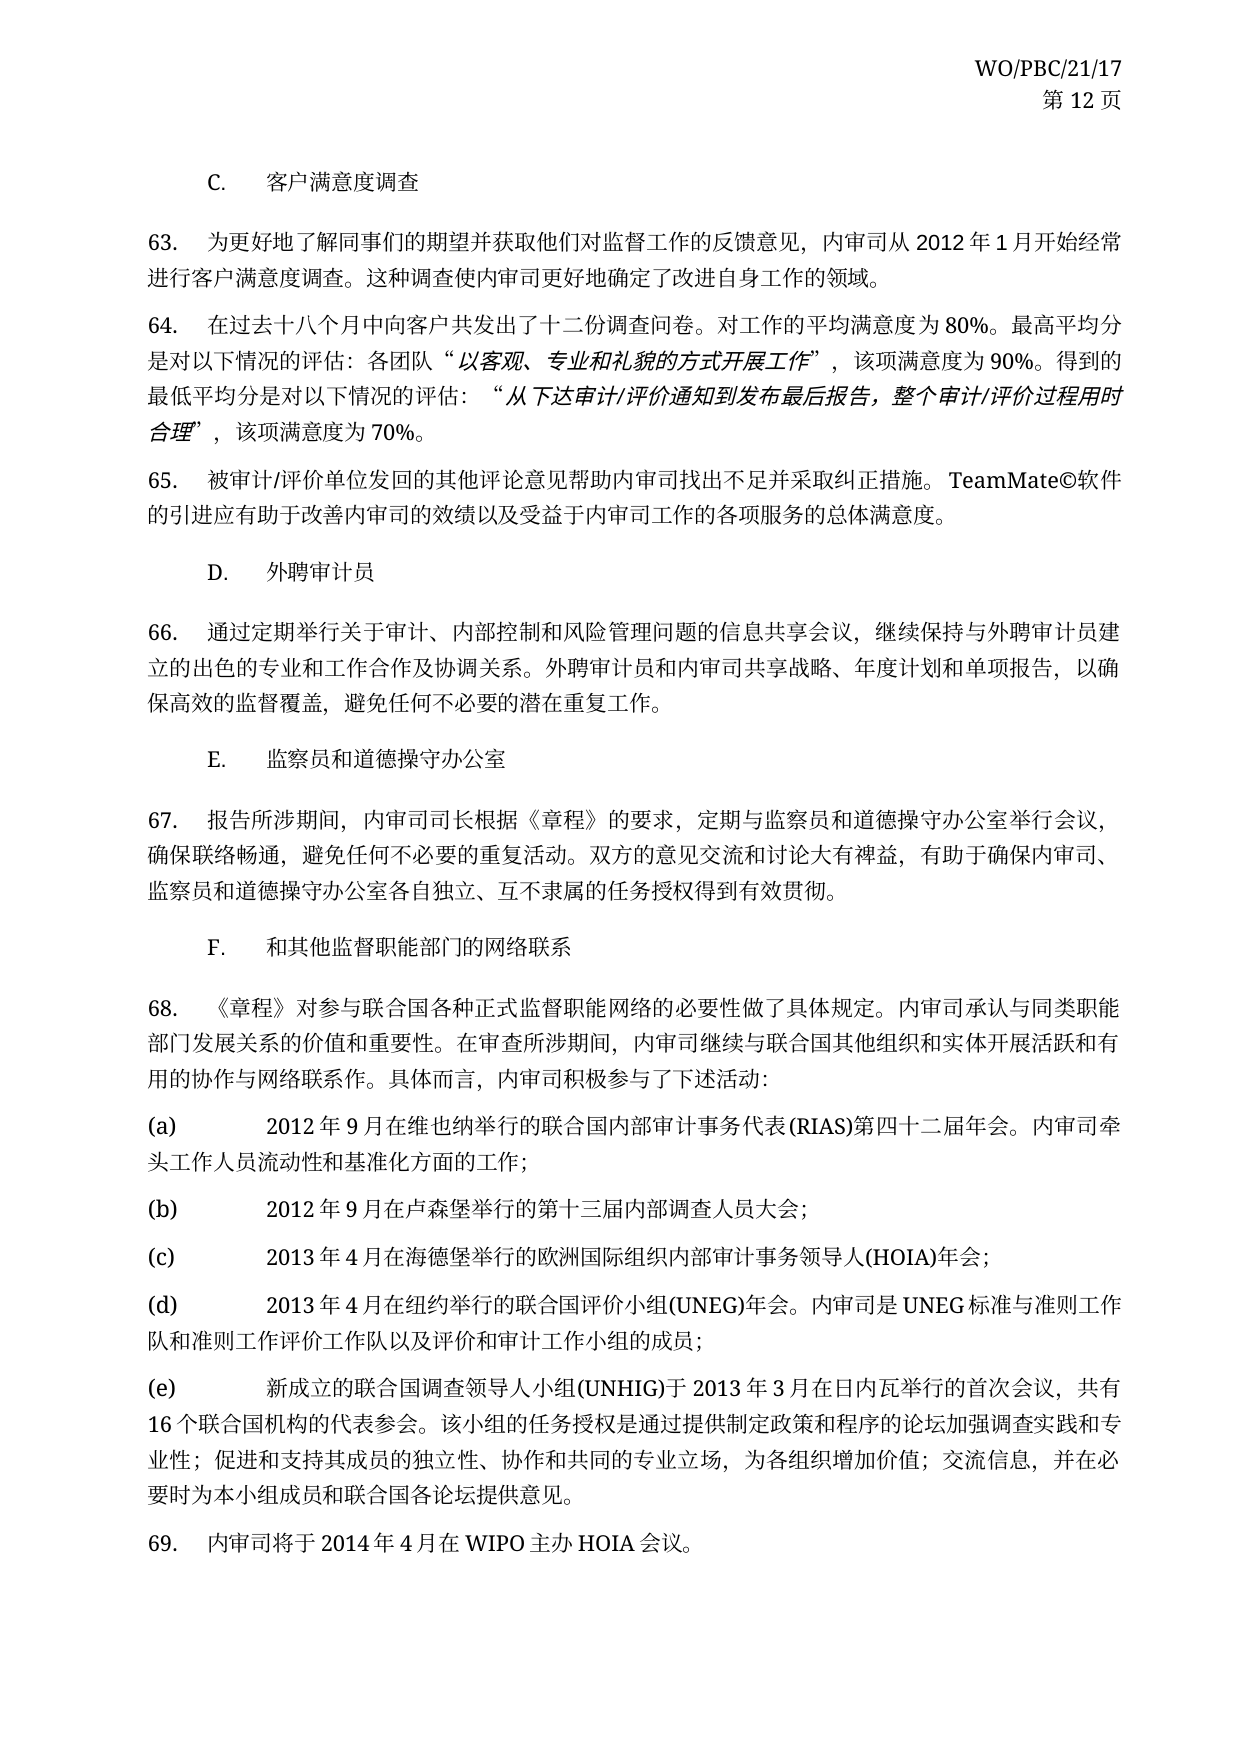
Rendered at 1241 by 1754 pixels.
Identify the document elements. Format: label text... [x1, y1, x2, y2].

list 为更好地了解同事们的期望并获取他们对监督工作的反馈意见，内审司从2012年1月开始经常进行客户满意度调查。这种调查使内审司更好地确定了改进自身工作的领域。 [148, 221, 1122, 292]
list 新成立的联合国调查领导人小组(UNHIG)于2013年3月在日内瓦举行的首次会议，共有16个联合国机构的代表参会。该小组的任务授权是通过提供制定政策和程序的论坛加强调查实践和专业性；促进和支持其成员的独立性、协作和共同的专业立场，为各组织增加价值；交流信息，并在必要时为本小组成员和联合国各论坛提供意见。 [148, 1368, 1122, 1510]
subtitle E. 监察员和道德操守办公室 [207, 743, 1122, 774]
subtitle D. 外聘审计员 [207, 555, 1122, 586]
list 在过去十八个月中向客户共发出了十二份调查问卷。对工作的平均满意度为80%。最高平均分是对以下情况的评估：各团队“以客观、专业和礼貌的方式开展工作”，该项满意度为90%。得到的最低平均分是对以下情况的评估：“从下达审计/评价通知到发布最后报告，整个审计/评价过程用时合理”，该项满意度为70%。 [148, 305, 1122, 446]
list 2012年9月在卢森堡举行的第十三届内部调查人员大会； [148, 1189, 1122, 1224]
list 《章程》对参与联合国各种正式监督职能网络的必要性做了具体规定。内审司承认与同类职能部门发展关系的价值和重要性。在审查所涉期间，内审司继续与联合国其他组织和实体开展活跃和有用的协作与网络联系作。具体而言，内审司积极参与了下述活动： [148, 987, 1122, 1093]
list 报告所涉期间，内审司司长根据《章程》的要求，定期与监察员和道德操守办公室举行会议，确保联络畅通，避免任何不必要的重复活动。双方的意见交流和讨论大有禆益，有助于确保内审司、监察员和道德操守办公室各自独立、互不隶属的任务授权得到有效贯彻。 [148, 799, 1122, 905]
list 2013年4月在海德堡举行的欧洲国际组织内部审计事务领导人(HOIA)年会； [148, 1237, 1122, 1272]
subtitle C. 客户满意度调查 [207, 165, 1122, 196]
list 2013年4月在纽约举行的联合国评价小组(UNEG)年会。内审司是UNEG标准与准则工作队和准则工作评价工作队以及评价和审计工作小组的成员； [148, 1285, 1122, 1356]
list 被审计/评价单位发回的其他评论意见帮助内审司找出不足并采取纠正措施。TeamMate©软件的引进应有助于改善内审司的效绩以及受益于内审司工作的各项服务的总体满意度。 [148, 459, 1122, 530]
list 通过定期举行关于审计、内部控制和风险管理问题的信息共享会议，继续保持与外聘审计员建立的出色的专业和工作合作及协调关系。外聘审计员和内审司共享战略、年度计划和单项报告，以确保高效的监督覆盖，避免任何不必要的潜在重复工作。 [148, 611, 1122, 718]
list 2012年9月在维也纳举行的联合国内部审计事务代表(RIAS)第四十二届年会。内审司牵头工作人员流动性和基准化方面的工作； [148, 1106, 1122, 1177]
subtitle F. 和其他监督职能部门的网络联系 [207, 930, 1122, 962]
list 内审司将于2014年4月在WIPO主办HOIA会议。 [148, 1522, 1122, 1558]
